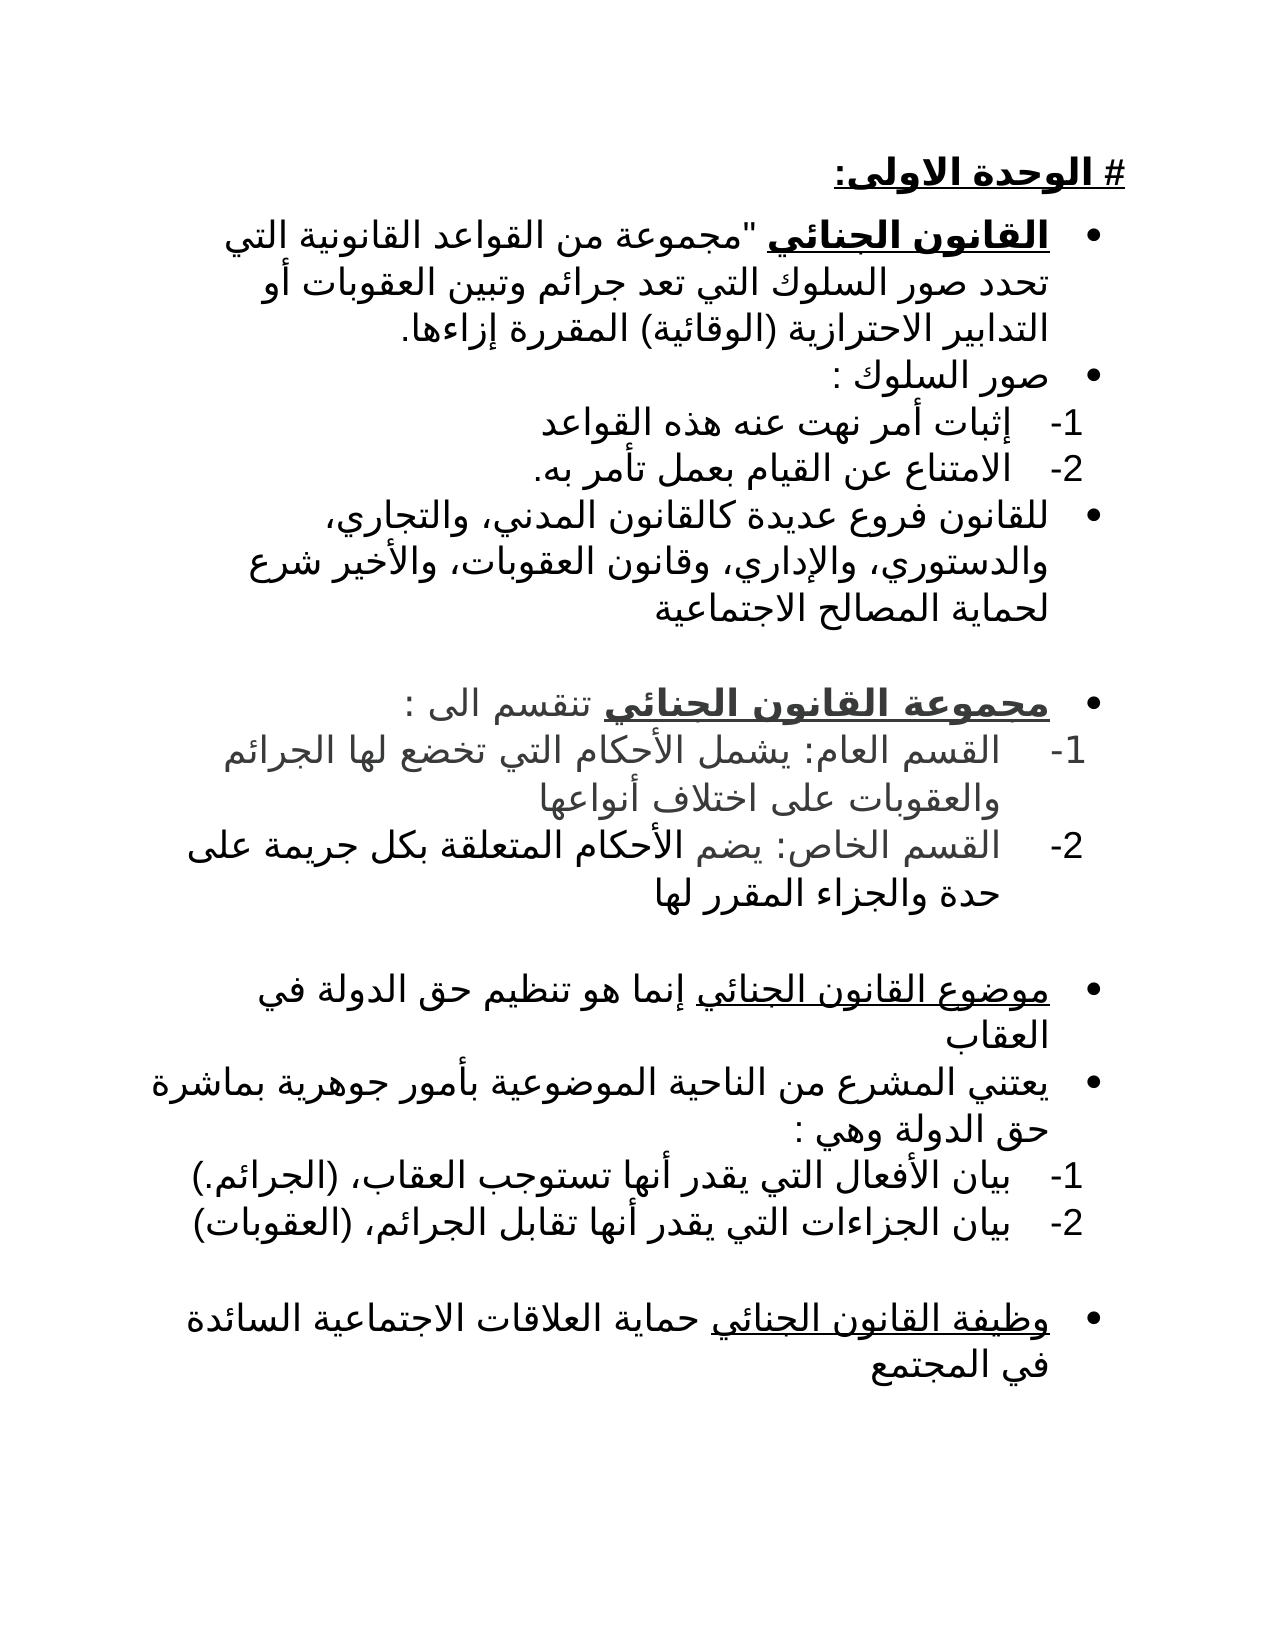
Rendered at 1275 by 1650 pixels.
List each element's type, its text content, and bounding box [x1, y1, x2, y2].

list يعتني المشرع من الناحية الموضوعية بأمور جوهرية بماشرة حق الدولة وهي : [150, 1060, 1087, 1150]
list القانون الجنائي "مجموعة من القواعد القانونية التي تحدد صور السلوك التي تعد جرائم وتبين العقوبات أو التدابير الاحترازية (الوقائية) المقررة إزاءها. [150, 213, 1087, 349]
text # الوحدة الاولى: [150, 150, 1125, 193]
list إثبات أمر نهت عنه هذه القواعد [150, 400, 1050, 443]
list القسم العام: يشمل الأحكام التي تخضع لها الجرائم والعقوبات على اختلاف أنواعها [150, 729, 1050, 820]
list مجموعة القانون الجنائي تنقسم الى : [150, 682, 1087, 726]
list صور السلوك : [150, 353, 1087, 396]
list بيان الجزاءات التي يقدر أنها تقابل الجرائم، (العقوبات) [150, 1200, 1050, 1243]
list القسم الخاص: يضم الأحكام المتعلقة بكل جريمة على حدة والجزاء المقرر لها [150, 823, 1050, 914]
list موضوع القانون الجنائي إنما هو تنظيم حق الدولة في العقاب [150, 967, 1087, 1057]
list بيان الأفعال التي يقدر أنها تستوجب العقاب، (الجرائم.) [150, 1153, 1050, 1196]
list وظيفة القانون الجنائي حماية العلاقات الاجتماعية السائدة في المجتمع [150, 1296, 1087, 1386]
list للقانون فروع عديدة كالقانون المدني، والتجاري، والدستوري، والإداري، وقانون العقوبات، والأخير شرع لحماية المصالح الاجتماعية [150, 493, 1087, 629]
list الامتناع عن القيام بعمل تأمر به. [150, 446, 1050, 489]
